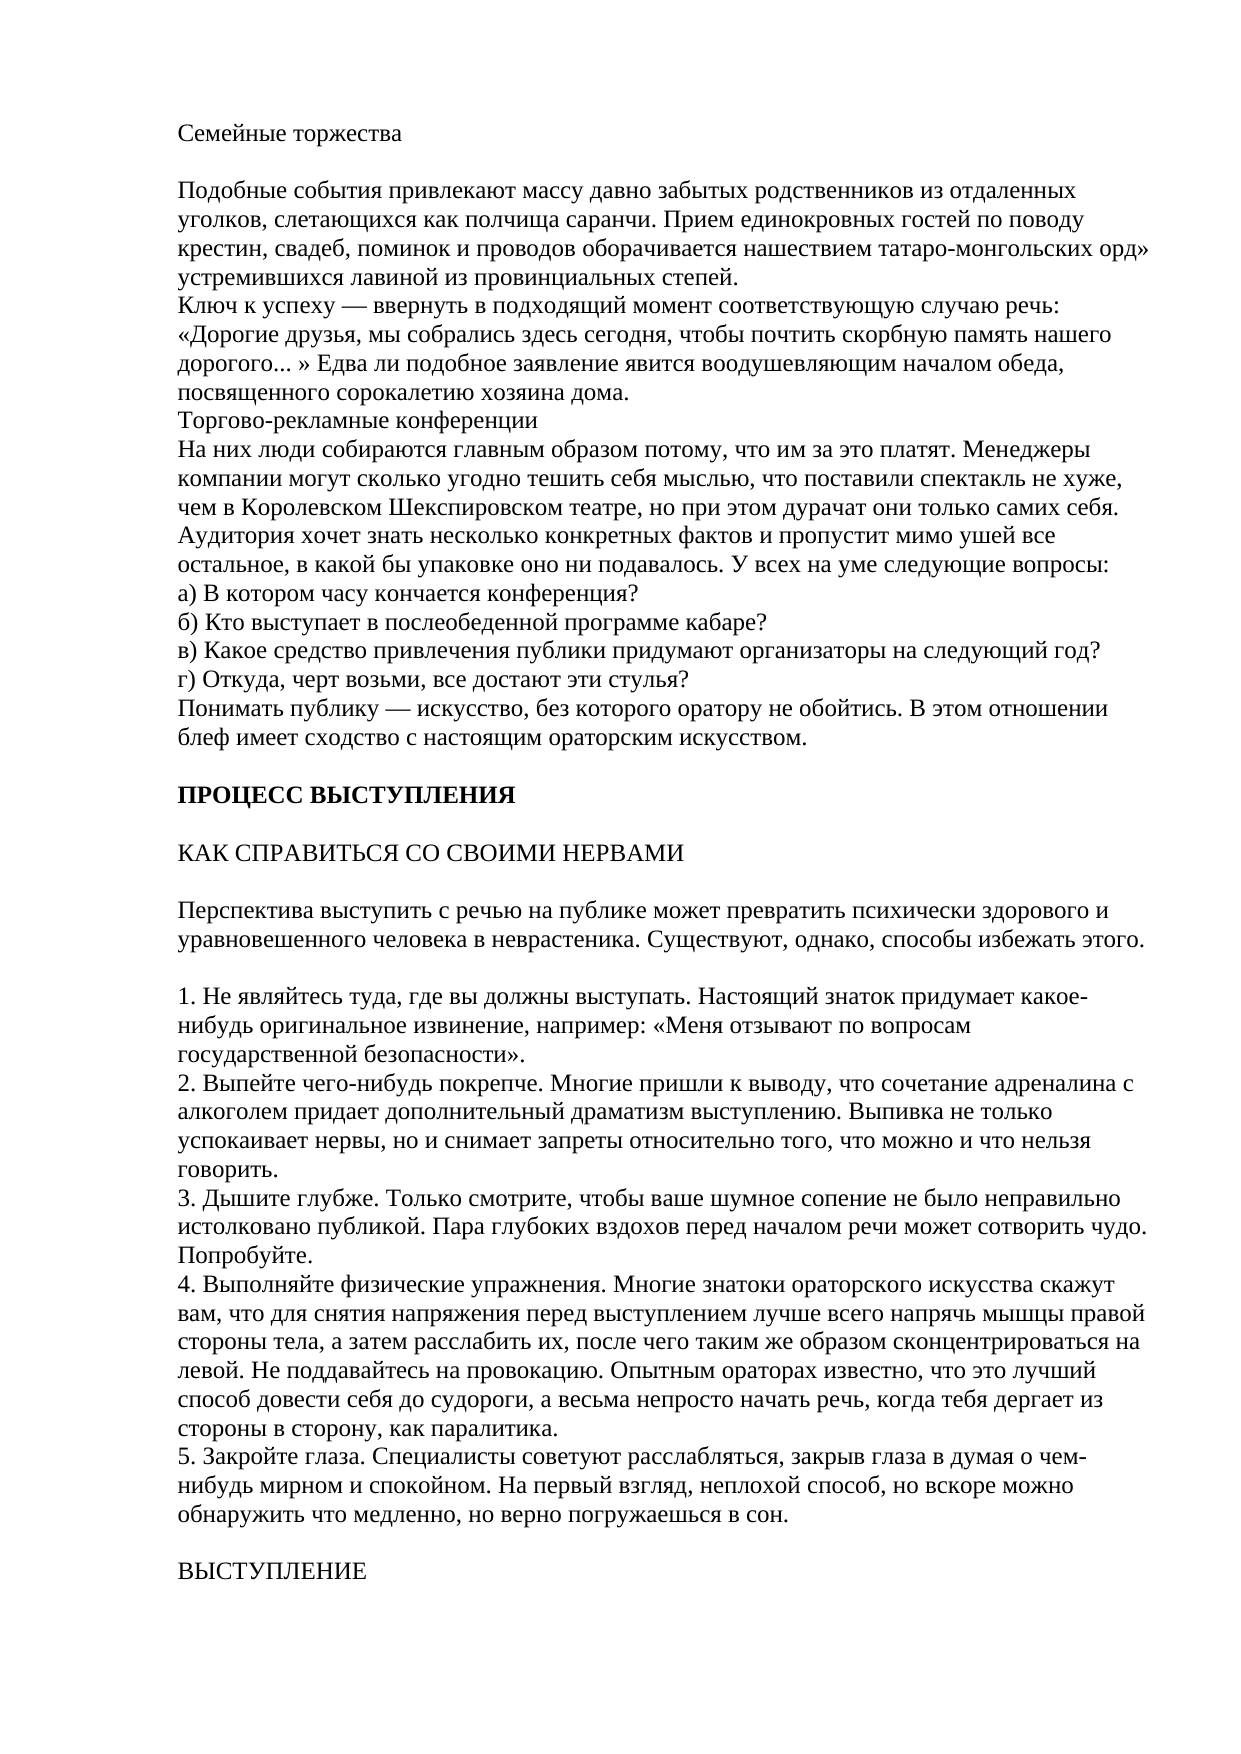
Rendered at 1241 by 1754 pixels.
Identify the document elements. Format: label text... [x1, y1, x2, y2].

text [177, 838, 1152, 1614]
text ПРОЦЕСС ВЫСТУПЛЕНИЯ [177, 780, 1152, 808]
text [177, 118, 1152, 751]
